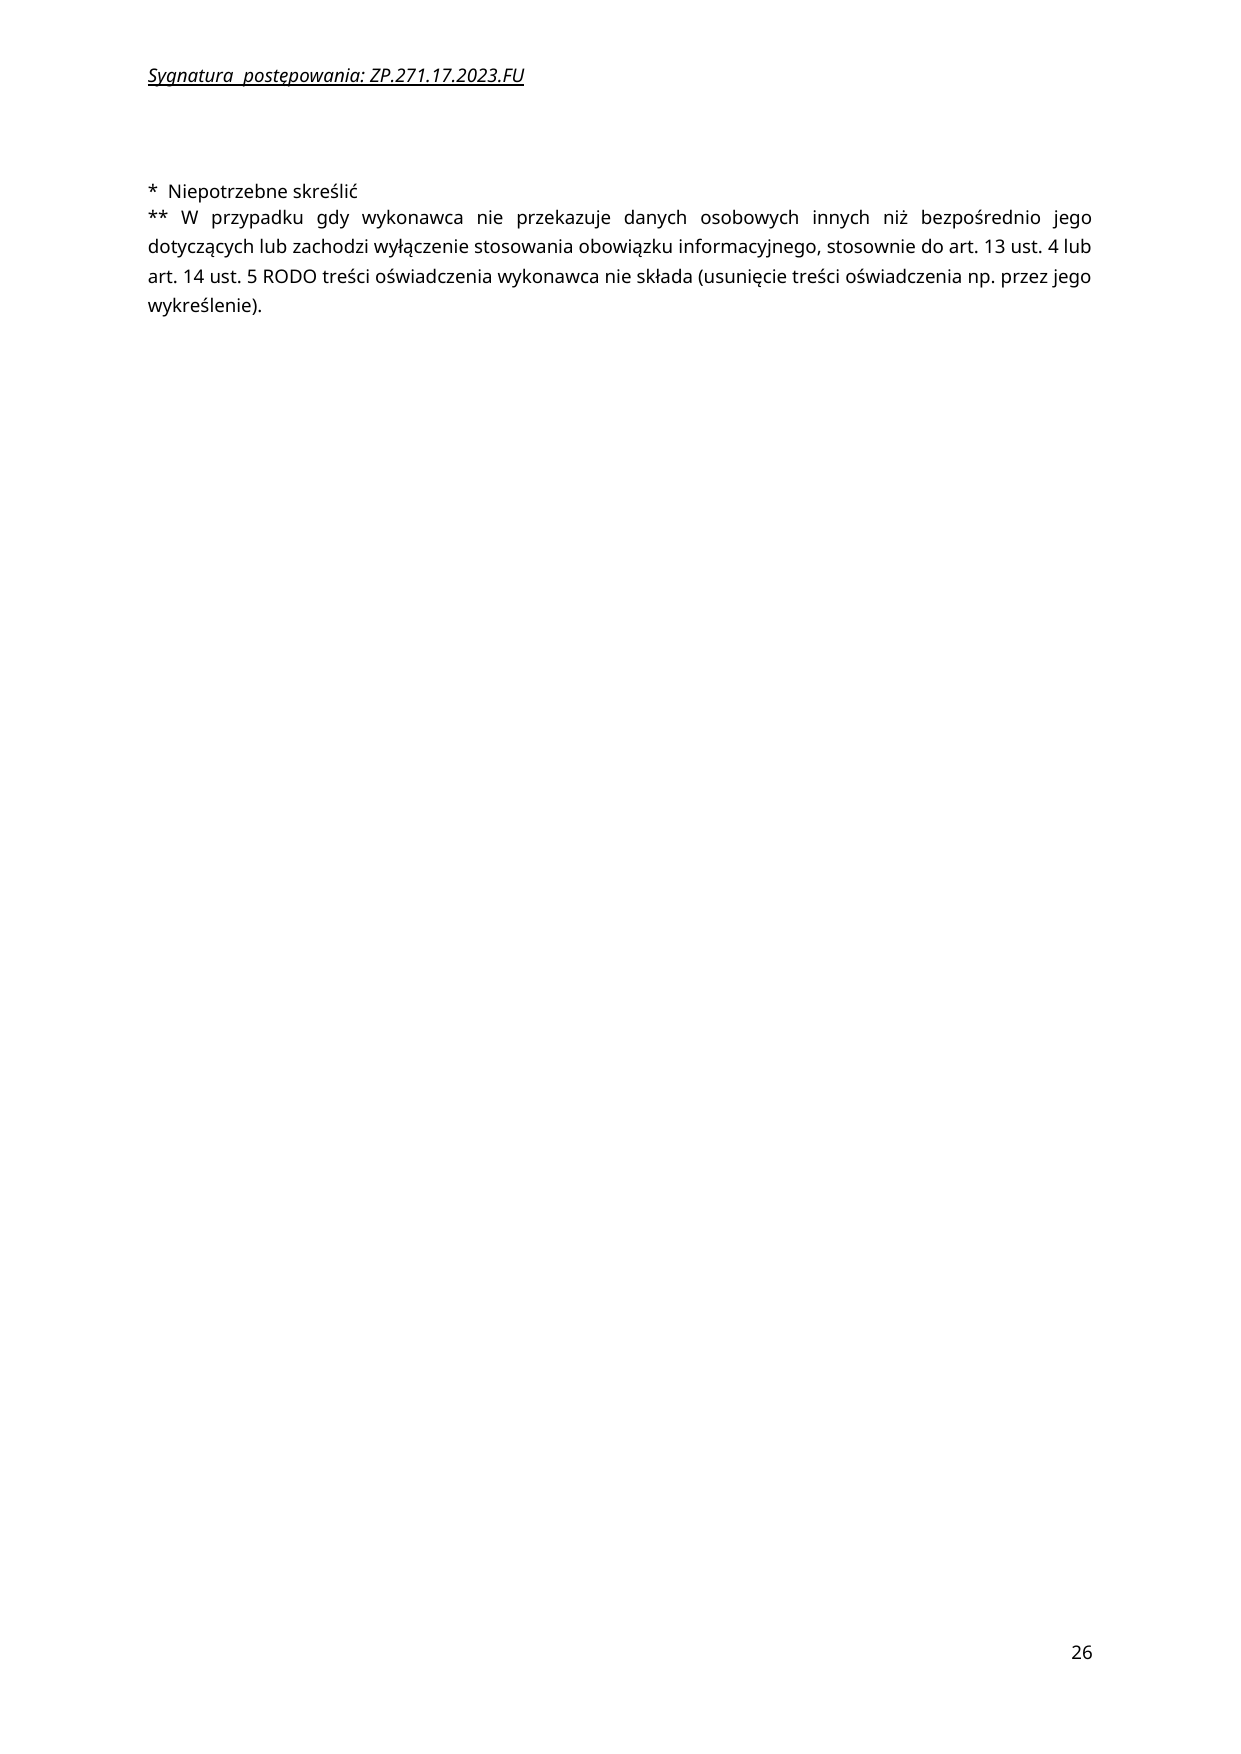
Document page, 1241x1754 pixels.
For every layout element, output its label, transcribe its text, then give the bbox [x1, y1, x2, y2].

text ** W przypadku gdy wykonawca nie przekazuje danych osobowych innych niż bezpośrednio jego dotyczących lub zachodzi wyłączenie stosowania obowiązku informacyjnego, stosownie do art. 13 ust. 4 lub art. 14 ust. 5 RODO treści oświadczenia wykonawca nie składa (usunięcie treści oświadczenia np. przez jego wykreślenie). [148, 204, 1093, 318]
text * Niepotrzebne skreślić [148, 179, 1093, 204]
